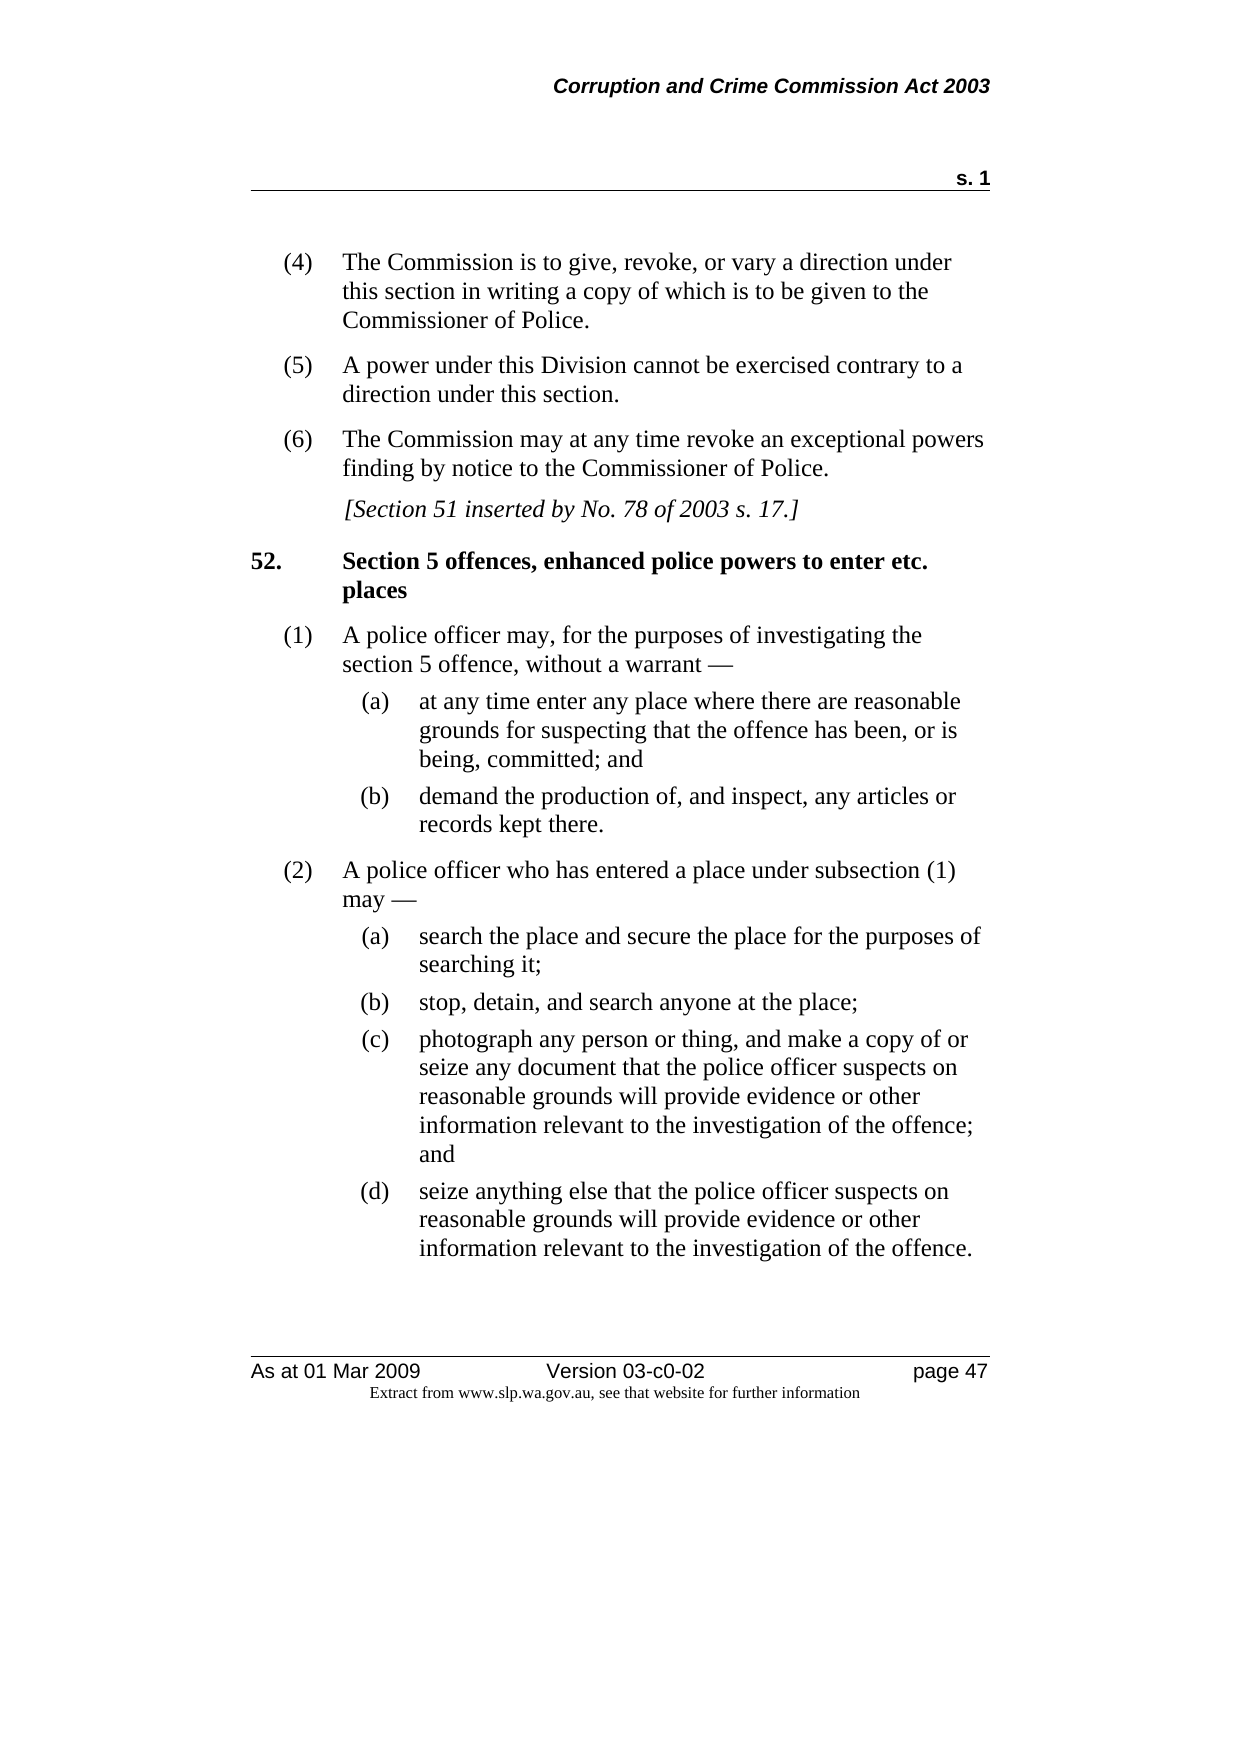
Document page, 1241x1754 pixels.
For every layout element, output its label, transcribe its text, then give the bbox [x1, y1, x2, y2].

text (5) A power under this Division cannot be exercised contrary to a direction under this section. [251, 350, 990, 408]
text (1) A police officer may, for the purposes of investigating the section 5 offence, without a warrant — [251, 620, 990, 678]
text [Section 51 inserted by No. 78 of 2003 s. 17.] [251, 494, 990, 523]
text (4) The Commission is to give, revoke, or vary a direction under this section in writing a copy of which is to be given to the Commissioner of Police. [251, 247, 990, 334]
text (b) demand the production of, and inspect, any articles or records kept there. [251, 781, 990, 838]
text (a) search the place and secure the place for the purposes of searching it; [251, 921, 990, 978]
text (2) A police officer who has entered a place under subsection (1) may — [251, 855, 990, 912]
text (b) stop, detain, and search anyone at the place; [251, 987, 990, 1015]
text (c) photograph any person or thing, and make a copy of or seize any document that the police officer suspects on reasonable grounds will provide evidence or other information relevant to the investigation of the offence; and [251, 1024, 990, 1167]
text (a) at any time enter any place where there are reasonable grounds for suspecting that the offence has been, or is being, committed; and [251, 686, 990, 772]
text (6) The Commission may at any time revoke an exceptional powers finding by notice to the Commissioner of Police. [251, 424, 990, 482]
subtitle 52. Section 5 offences, enhanced police powers to enter etc. places [251, 546, 990, 604]
text (d) seize anything else that the police officer suspects on reasonable grounds will provide evidence or other information relevant to the investigation of the offence. [251, 1176, 990, 1262]
